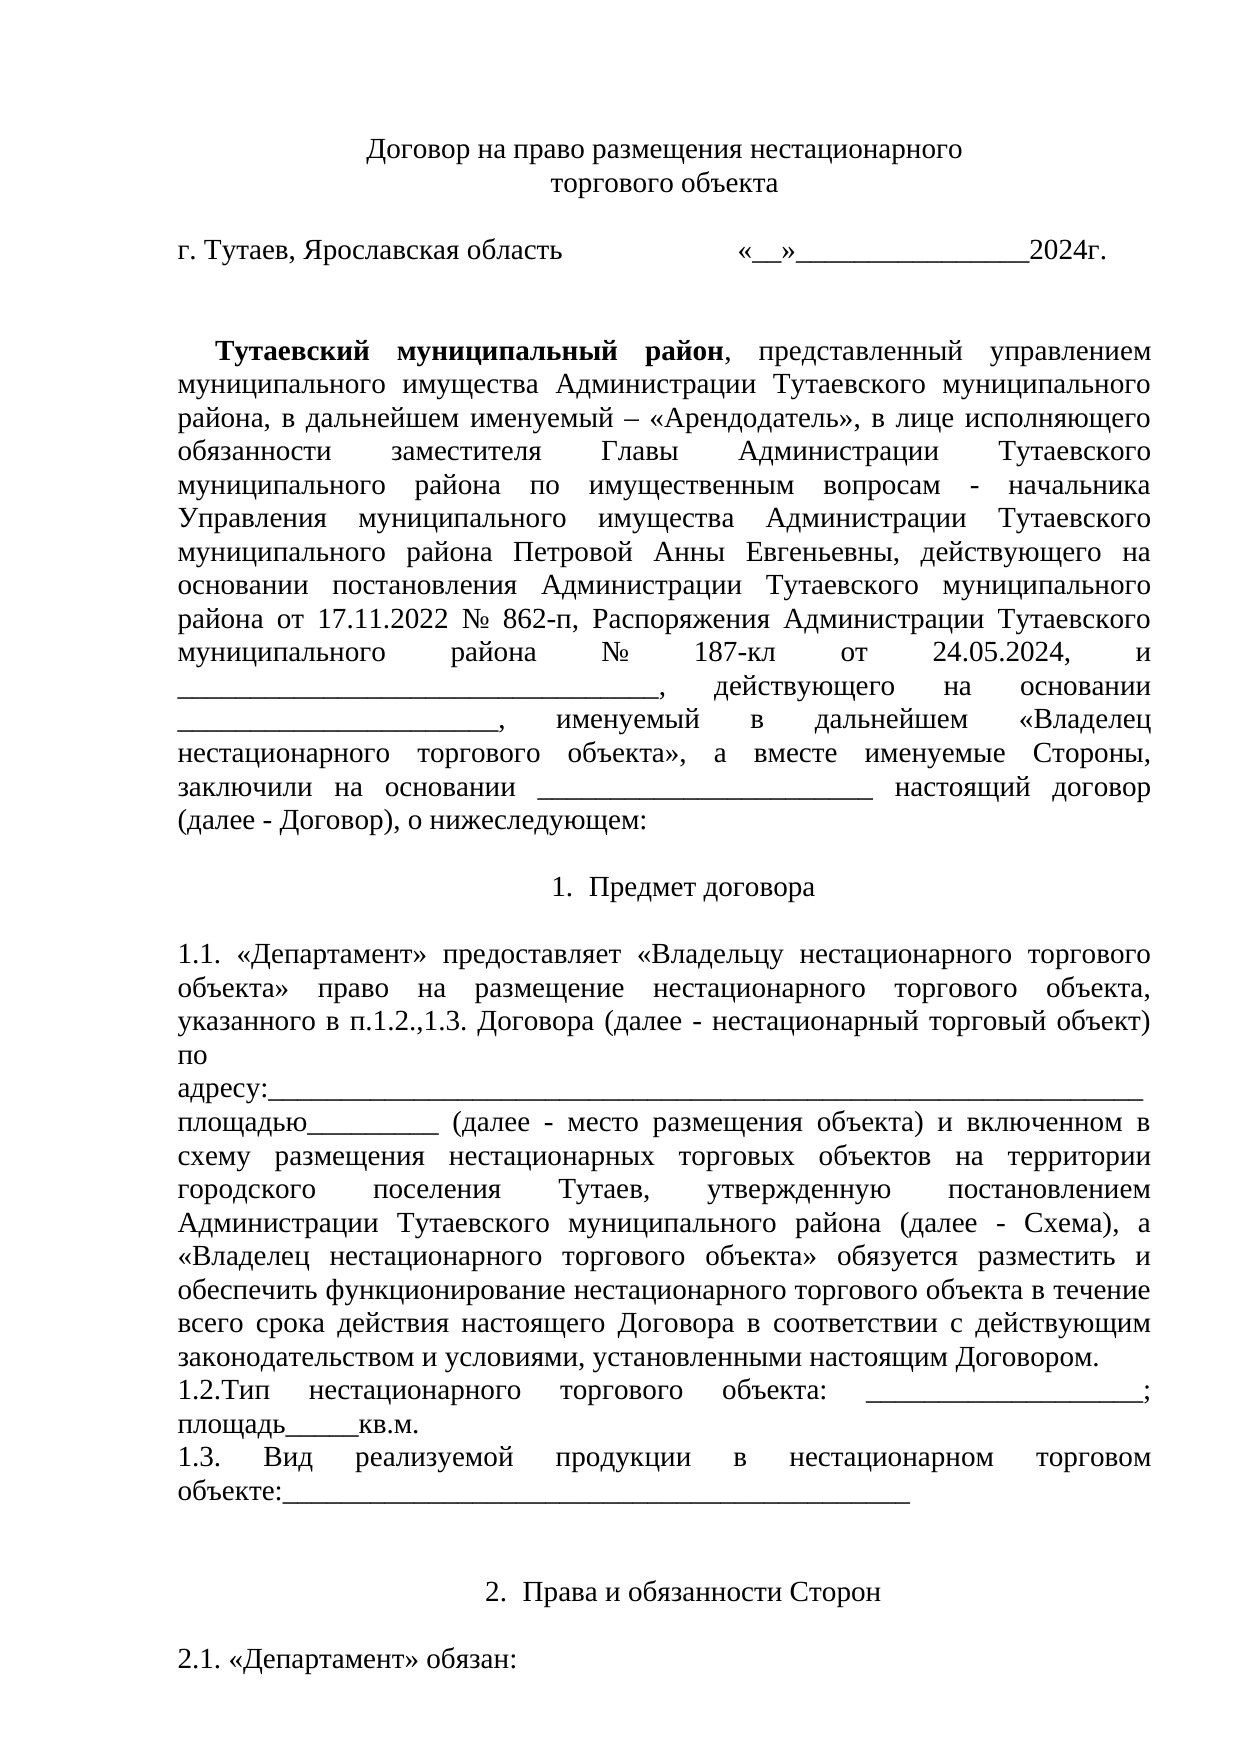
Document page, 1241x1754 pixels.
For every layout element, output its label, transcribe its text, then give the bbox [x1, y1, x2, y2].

list Предмет договора [215, 869, 1152, 903]
list Права и обязанности Сторон [215, 1574, 1152, 1607]
text 1.2.Тип нестационарного торгового объекта: ___________________; площадь_____кв.м. [177, 1372, 1152, 1439]
text Тутаевский муниципальный район, представленный управлением муниципального имущества Администрации Тутаевского муниципального района, в дальнейшем именуемый – «Арендодатель», в лице исполняющего обязанности заместителя Главы Администрации Тутаевского муниципального района по имущественным вопросам - начальника Управления муниципального имущества Администрации Тутаевского муниципального района Петровой Анны Евгеньевны, действующего на основании постановления Администрации Тутаевского муниципального района от 17.11.2022 № 862-п, Распоряжения Администрации Тутаевского муниципального района № 187-кл от 24.05.2024, и _________________________________, действующего на основании ______________________, именуемый в дальнейшем «Владелец нестационарного торгового объекта», а вместе именуемые Стороны, заключили на основании _______________________ настоящий договор (далее - Договор), о нижеследующем: [177, 333, 1152, 836]
text 2.1. «Департамент» обязан: [177, 1641, 1152, 1674]
text г. Тутаев, Ярославская область «__»________________2024г. [177, 232, 1152, 266]
text Договор на право размещения нестационарного [177, 131, 1152, 165]
text торгового объекта [177, 165, 1152, 198]
text 1.1. «Департамент» предоставляет «Владельцу нестационарного торгового объекта» право на размещение нестационарного торгового объекта, указанного в п.1.2.,1.3. Договора (далее - нестационарный торговый объект) по адресу:____________________________________________________________ [177, 936, 1152, 1104]
text площадью_________ (далее - место размещения объекта) и включенном в схему размещения нестационарных торговых объектов на территории городского поселения Тутаев, утвержденную постановлением Администрации Тутаевского муниципального района (далее - Схема), а «Владелец нестационарного торгового объекта» обязуется разместить и обеспечить функционирование нестационарного торгового объекта в течение всего срока действия настоящего Договора в соответствии с действующим законодательством и условиями, установленными настоящим Договором. [177, 1104, 1152, 1372]
text 1.3. Вид реализуемой продукции в нестационарном торговом объекте:___________________________________________ [177, 1439, 1152, 1507]
